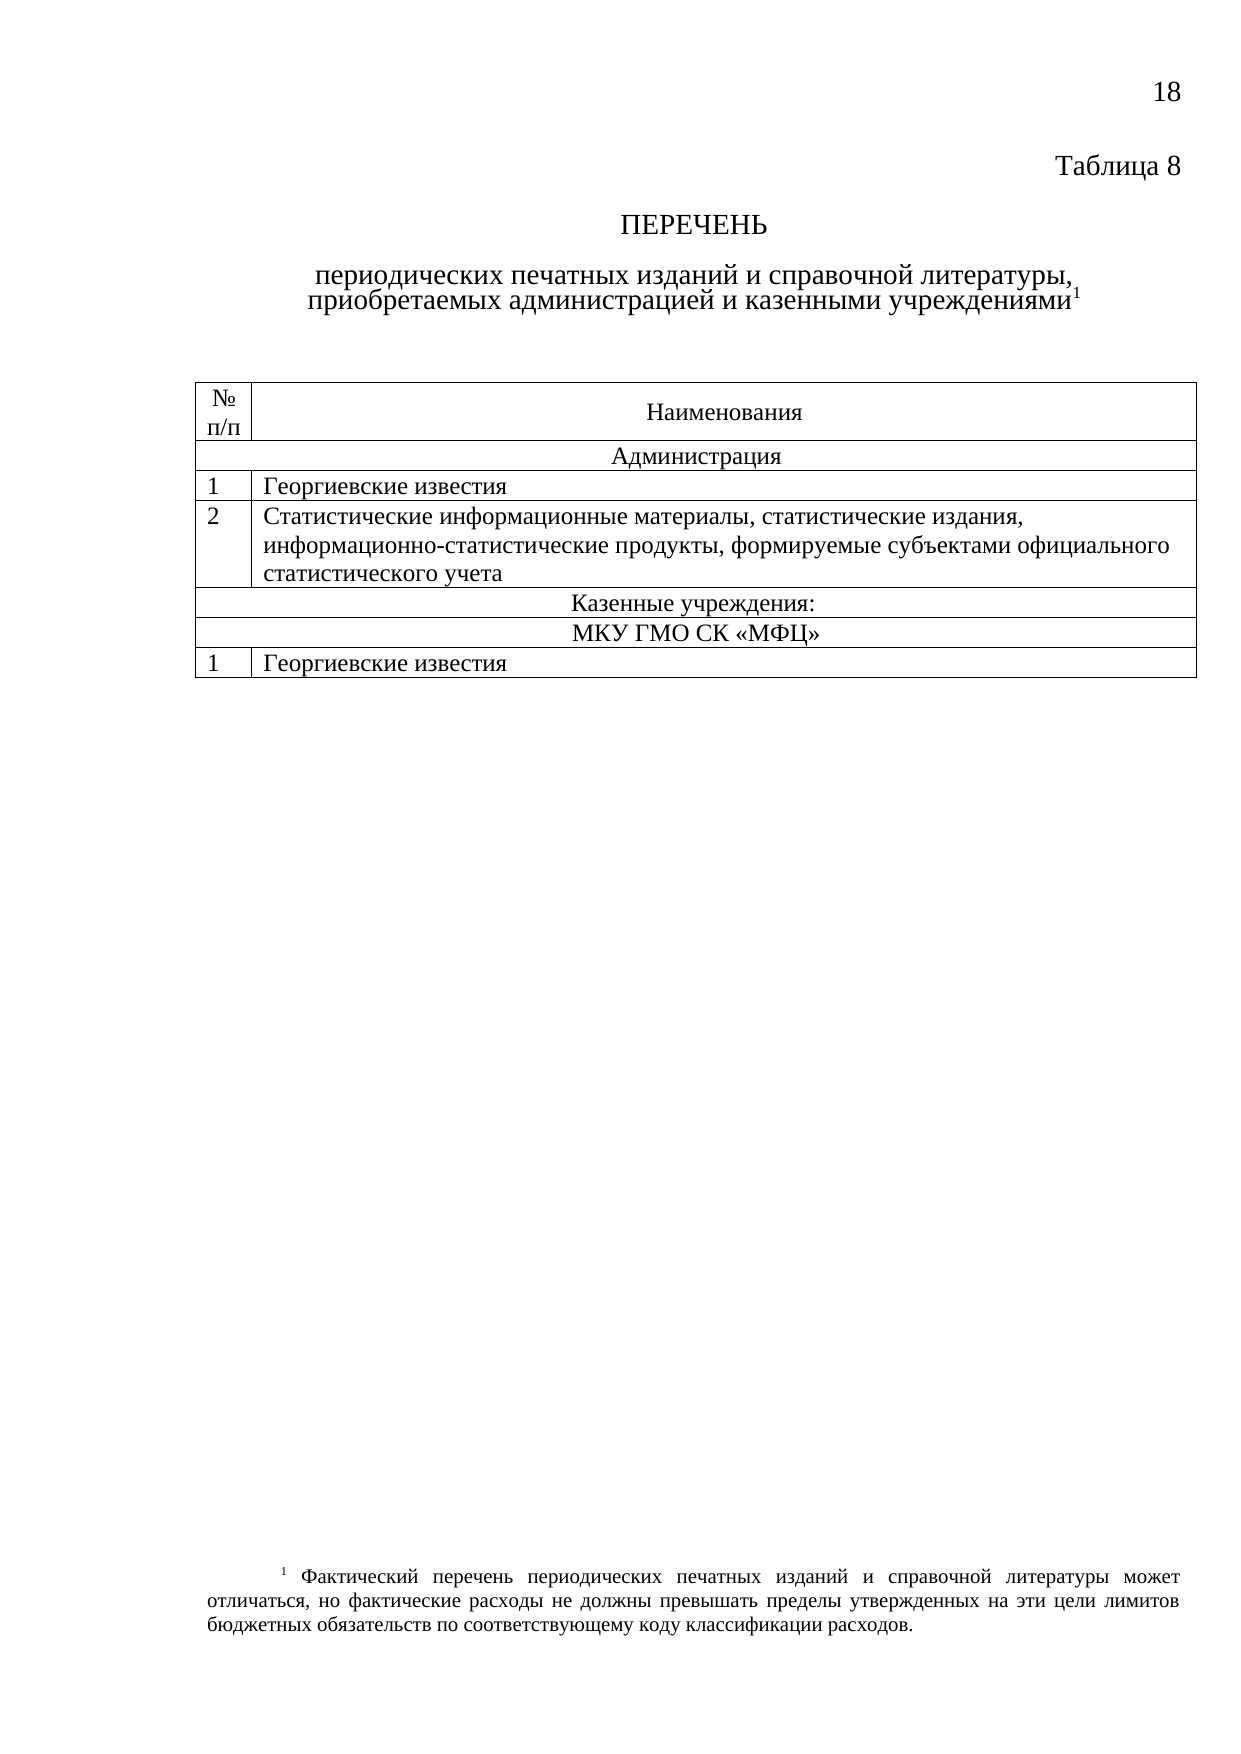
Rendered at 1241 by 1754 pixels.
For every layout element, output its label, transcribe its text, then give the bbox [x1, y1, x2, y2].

table_cell 2 [196, 501, 251, 587]
table_cell Казенные учреждения: [196, 588, 1196, 617]
table_cell МКУ ГМО СК «МФЦ» [196, 618, 1196, 647]
table_cell Администрация [196, 441, 1196, 470]
table_cell Георгиевские известия [252, 648, 1196, 677]
table_cell Георгиевские известия [252, 471, 1196, 500]
text ПЕРЕЧЕНЬ [207, 215, 1181, 240]
table_cell Статистические информационные материалы, статистические издания, информационно-статистические продукты, формируемые субъектами официального статистического учета [252, 501, 1196, 587]
table_cell 1 [196, 471, 251, 500]
text Таблица 8 [207, 148, 1181, 181]
table_header Наименования [252, 383, 1196, 440]
text приобретаемых администрацией и казенными учреждениями [207, 290, 1181, 315]
table_cell 1 [196, 648, 251, 677]
text периодических печатных изданий и справочной литературы, [207, 265, 1181, 290]
table_header № п/п [196, 383, 251, 440]
